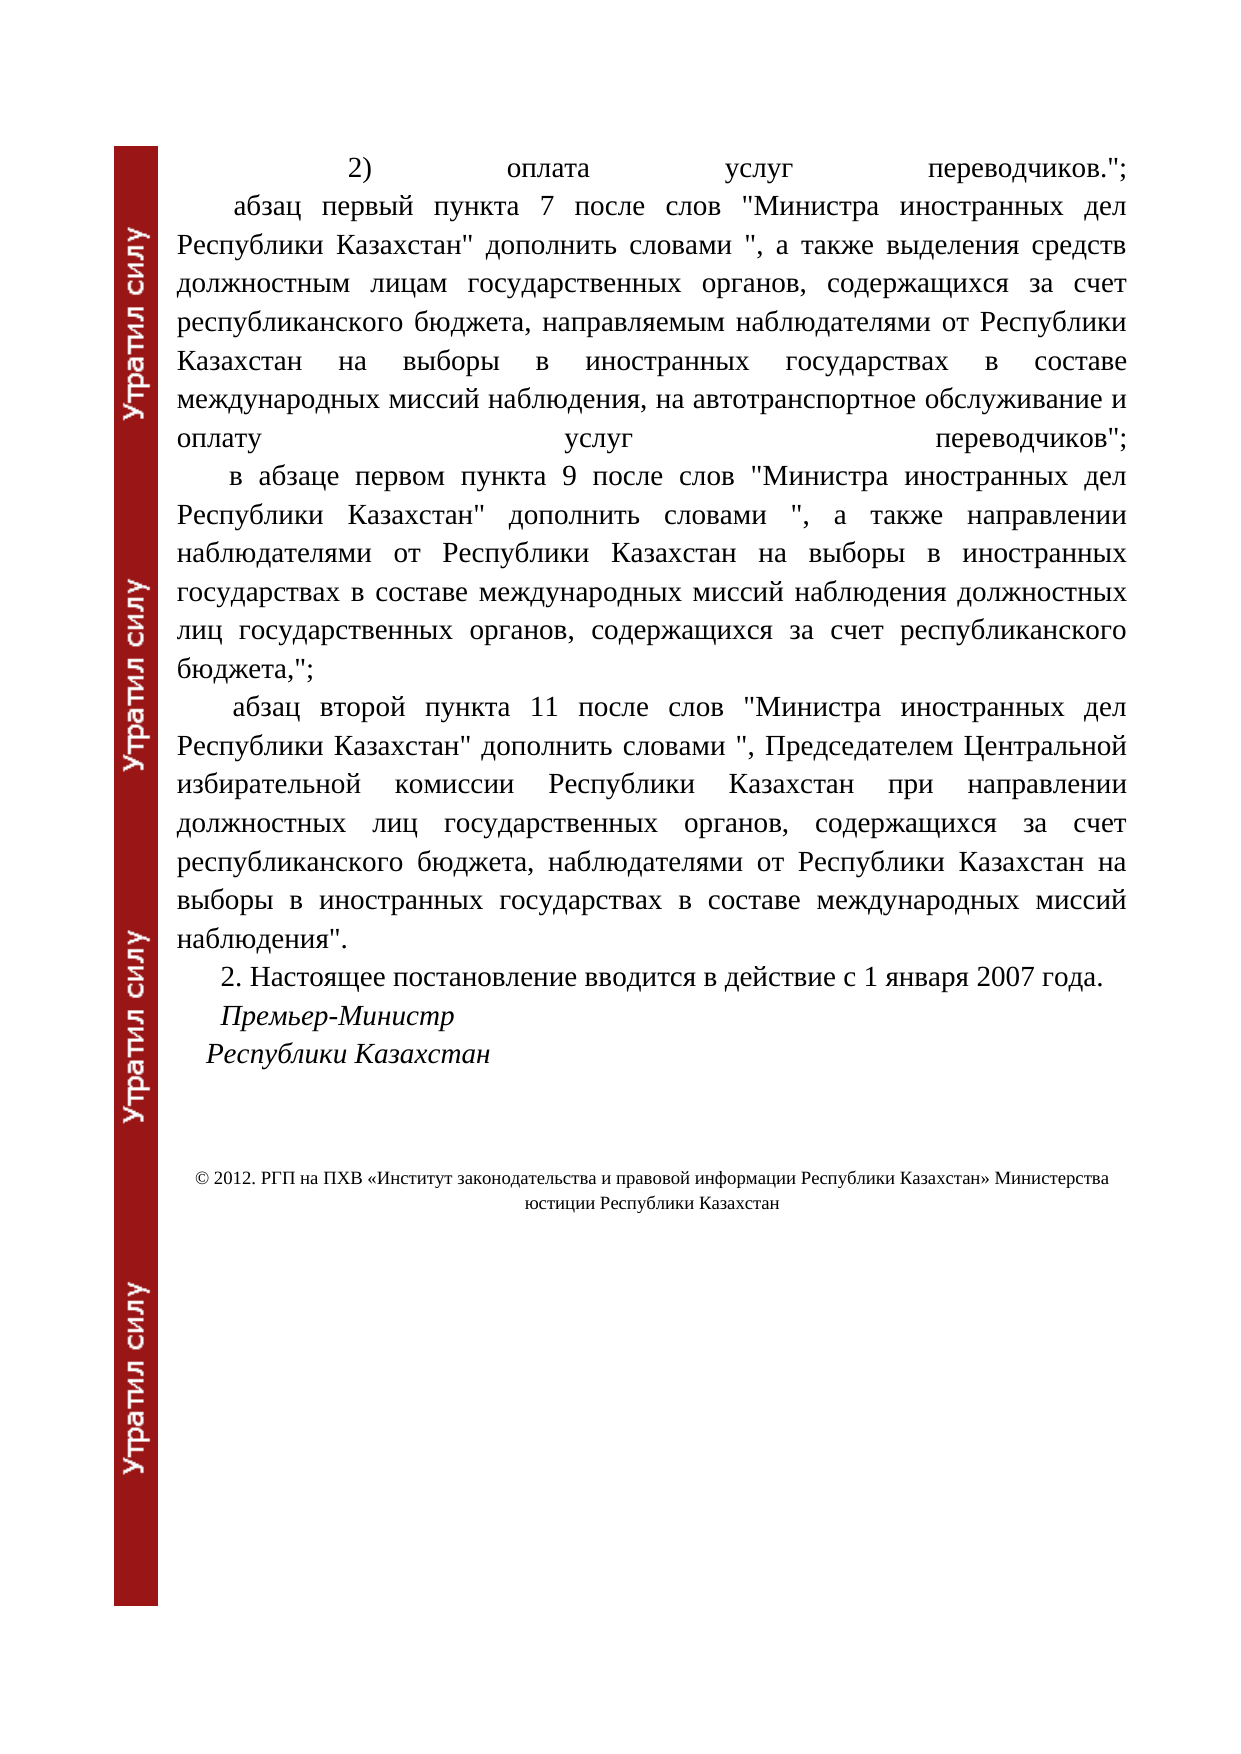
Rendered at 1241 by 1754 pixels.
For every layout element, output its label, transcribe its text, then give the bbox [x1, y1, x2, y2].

text © 2012. РГП на ПХВ «Институт законодательства и правовой информации Республики Казахстан» Министерства юстиции Республики Казахстан [112, 1167, 1128, 1213]
text Премьер-Министр Республики Казахстан [112, 998, 1128, 1070]
text 2. Настоящее постановление вводится в действие с 1 января 2007 года. [112, 959, 1128, 993]
picture [114, 1213, 158, 1606]
picture [114, 954, 158, 959]
picture [114, 993, 158, 998]
picture [114, 1070, 158, 1167]
picture [114, 146, 158, 150]
